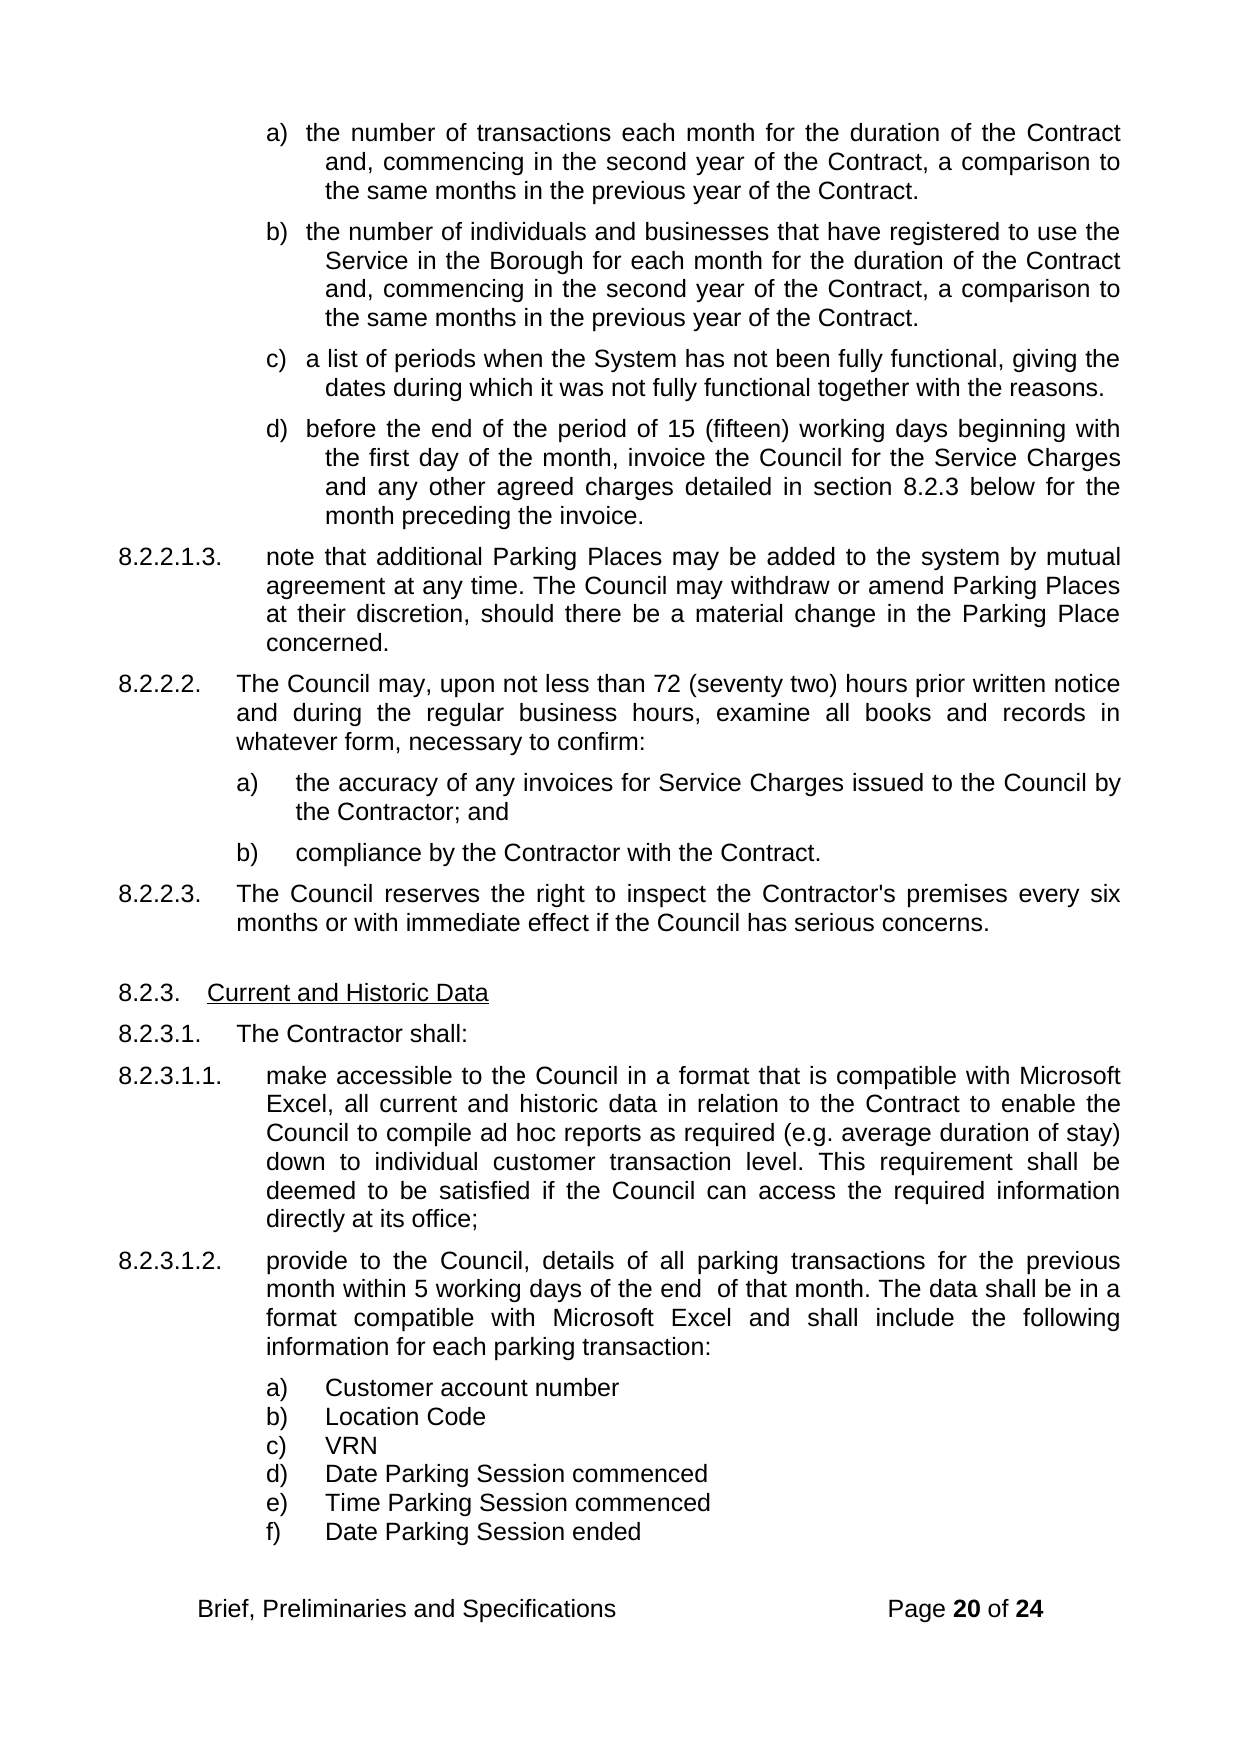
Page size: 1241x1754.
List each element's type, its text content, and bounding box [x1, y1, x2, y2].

list compliance by the Contractor with the Contract. [236, 838, 1122, 867]
list Customer account number [266, 1373, 1122, 1402]
list The Contractor shall: [118, 1019, 1122, 1048]
list the number of individuals and businesses that have registered to use the Service in the Borough for each month for the duration of the Contract and, commencing in the second year of the Contract, a comparison to the same months in the previous year of the Contract. [266, 217, 1122, 332]
list Time Parking Session commenced [266, 1488, 1122, 1517]
list the accuracy of any invoices for Service Charges issued to the Council by the Contractor; and [236, 768, 1122, 826]
list before the end of the period of 15 (fifteen) working days beginning with the first day of the month, invoice the Council for the Service Charges and any other agreed charges detailed in section 8.2.3 below for the month preceding the invoice. [266, 414, 1122, 529]
list Location Code [266, 1402, 1122, 1431]
list make accessible to the Council in a format that is compatible with Microsoft Excel, all current and historic data in relation to the Contract to enable the Council to compile ad hoc reports as required (e.g. average duration of stay) down to individual customer transaction level. This requirement shall be deemed to be satisfied if the Council can access the required information directly at its office; [118, 1061, 1122, 1233]
list the number of transactions each month for the duration of the Contract and, commencing in the second year of the Contract, a comparison to the same months in the previous year of the Contract. [266, 118, 1122, 204]
list a list of periods when the System has not been fully functional, giving the dates during which it was not fully functional together with the reasons. [266, 344, 1122, 402]
list provide to the Council, details of all parking transactions for the previous month within 5 working days of the end of that month. The data shall be in a format compatible with Microsoft Excel and shall include the following information for each parking transaction: [118, 1246, 1122, 1361]
list The Council may, upon not less than 72 (seventy two) hours prior written notice and during the regular business hours, examine all books and records in whatever form, necessary to confirm: [118, 669, 1122, 756]
list Current and Historic Data [118, 978, 1122, 1007]
list note that additional Parking Places may be added to the system by mutual agreement at any time. The Council may withdraw or amend Parking Places at their discretion, should there be a material change in the Parking Place concerned. [118, 542, 1122, 657]
list Date Parking Session commenced [266, 1459, 1122, 1488]
list The Council reserves the right to inspect the Contractor's premises every six months or with immediate effect if the Council has serious concerns. [118, 879, 1122, 937]
list VRN [266, 1431, 1122, 1459]
list Date Parking Session ended [266, 1517, 1122, 1546]
